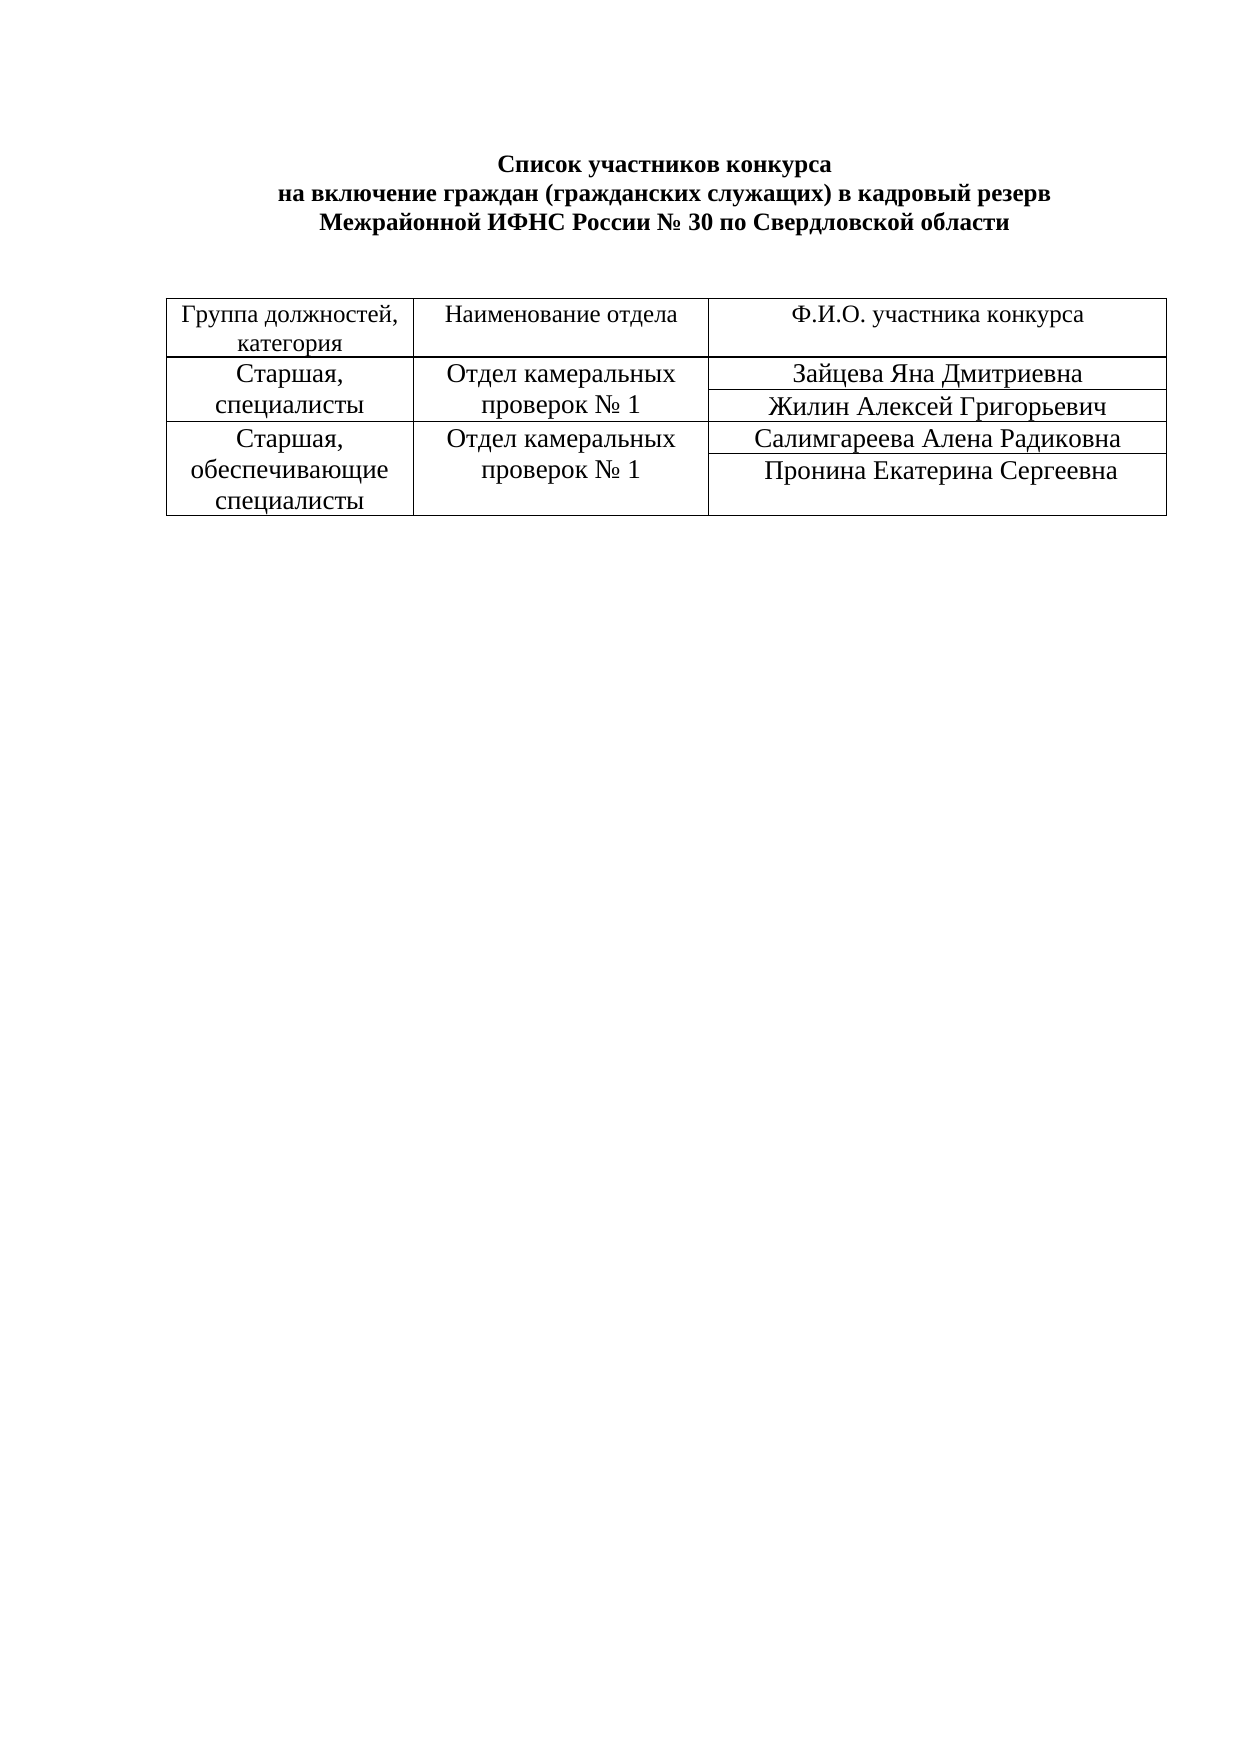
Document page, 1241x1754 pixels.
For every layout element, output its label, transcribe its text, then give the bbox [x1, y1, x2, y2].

table_header Наименование отдела [414, 299, 708, 356]
table_header Группа должностей, категория [167, 299, 413, 356]
table_cell Отдел камеральных проверок № 1 [414, 422, 708, 515]
text на включение граждан (гражданских служащих) в кадровый резерв [177, 178, 1152, 207]
text Межрайонной ИФНС России № 30 по Свердловской области [177, 207, 1152, 236]
table_cell Жилин Алексей Григорьевич [709, 390, 1166, 421]
text Список участников конкурса [177, 149, 1152, 178]
table_cell Отдел камеральных проверок № 1 [414, 358, 708, 421]
table_cell Старшая, обеспечивающие специалисты [167, 422, 413, 515]
table_cell Салимгареева Алена Радиковна [709, 422, 1166, 453]
table_cell Старшая, специалисты [167, 358, 413, 421]
table_cell Зайцева Яна Дмитриевна [709, 358, 1166, 388]
table_header Ф.И.О. участника конкурса [709, 299, 1166, 356]
table_cell Пронина Екатерина Сергеевна [709, 454, 1166, 515]
